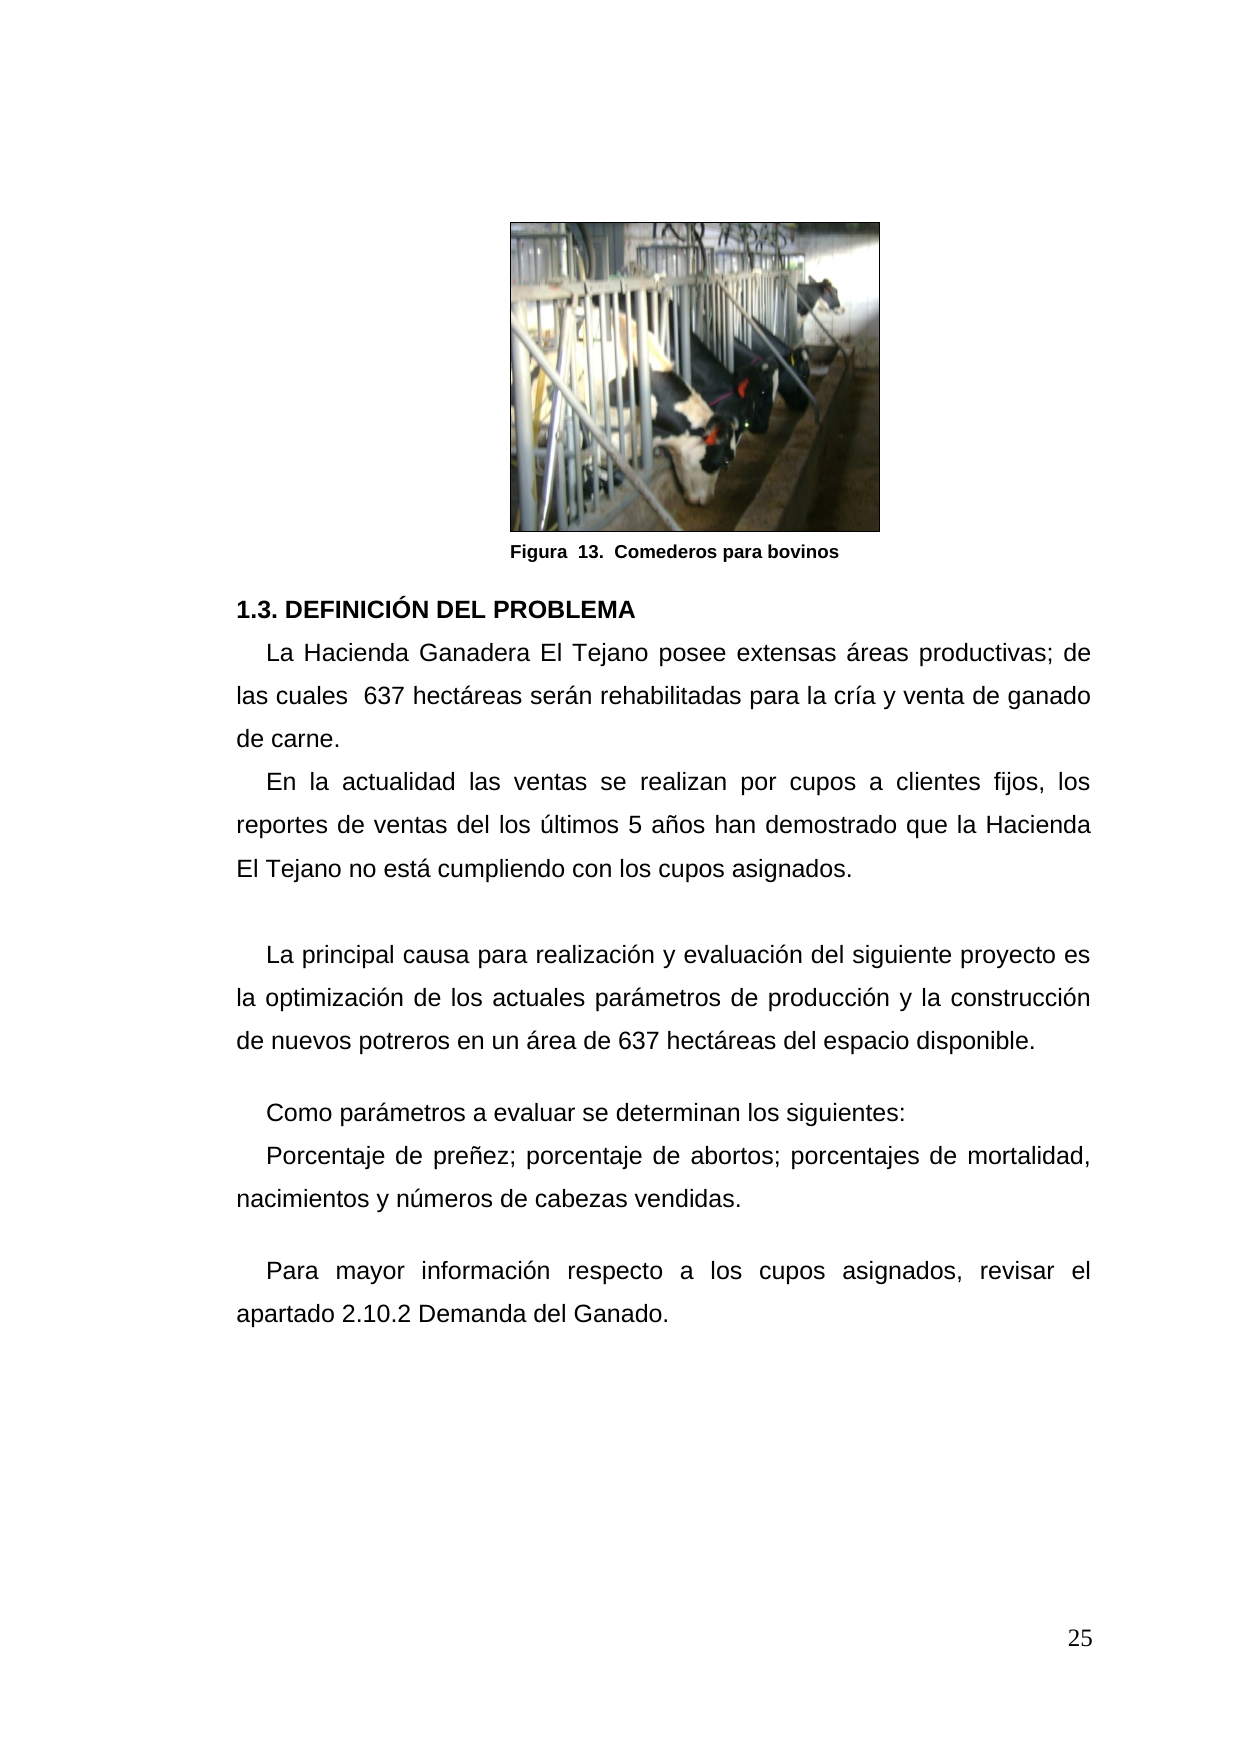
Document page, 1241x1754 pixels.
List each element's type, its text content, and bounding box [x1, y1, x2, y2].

text La principal causa para realización y evaluación del siguiente proyecto es la optimización de los actuales parámetros de producción y la construcción de nuevos potreros en un área de 637 hectáreas del espacio disponible. [236, 940, 1092, 1055]
text Para mayor información respecto a los cupos asignados, revisar el apartado 2.10.2 Demanda del Ganado. [236, 1256, 1092, 1328]
text Porcentaje de preñez; porcentaje de abortos; porcentajes de mortalidad, nacimientos y números de cabezas vendidas. [236, 1141, 1092, 1213]
text Como parámetros a evaluar se determinan los siguientes: [236, 1098, 1092, 1127]
text En la actualidad las ventas se realizan por cupos a clientes fijos, los reportes de ventas del los últimos 5 años han demostrado que la Hacienda El Tejano no está cumpliendo con los cupos asignados. [236, 767, 1092, 882]
text La Hacienda Ganadera El Tejano posee extensas áreas productivas; de las cuales 637 hectáreas serán rehabilitadas para la cría y venta de ganado de carne. [236, 638, 1092, 753]
picture [511, 223, 879, 531]
subtitle 1.3. DEFINICIÓN DEL PROBLEMA [236, 595, 1092, 624]
